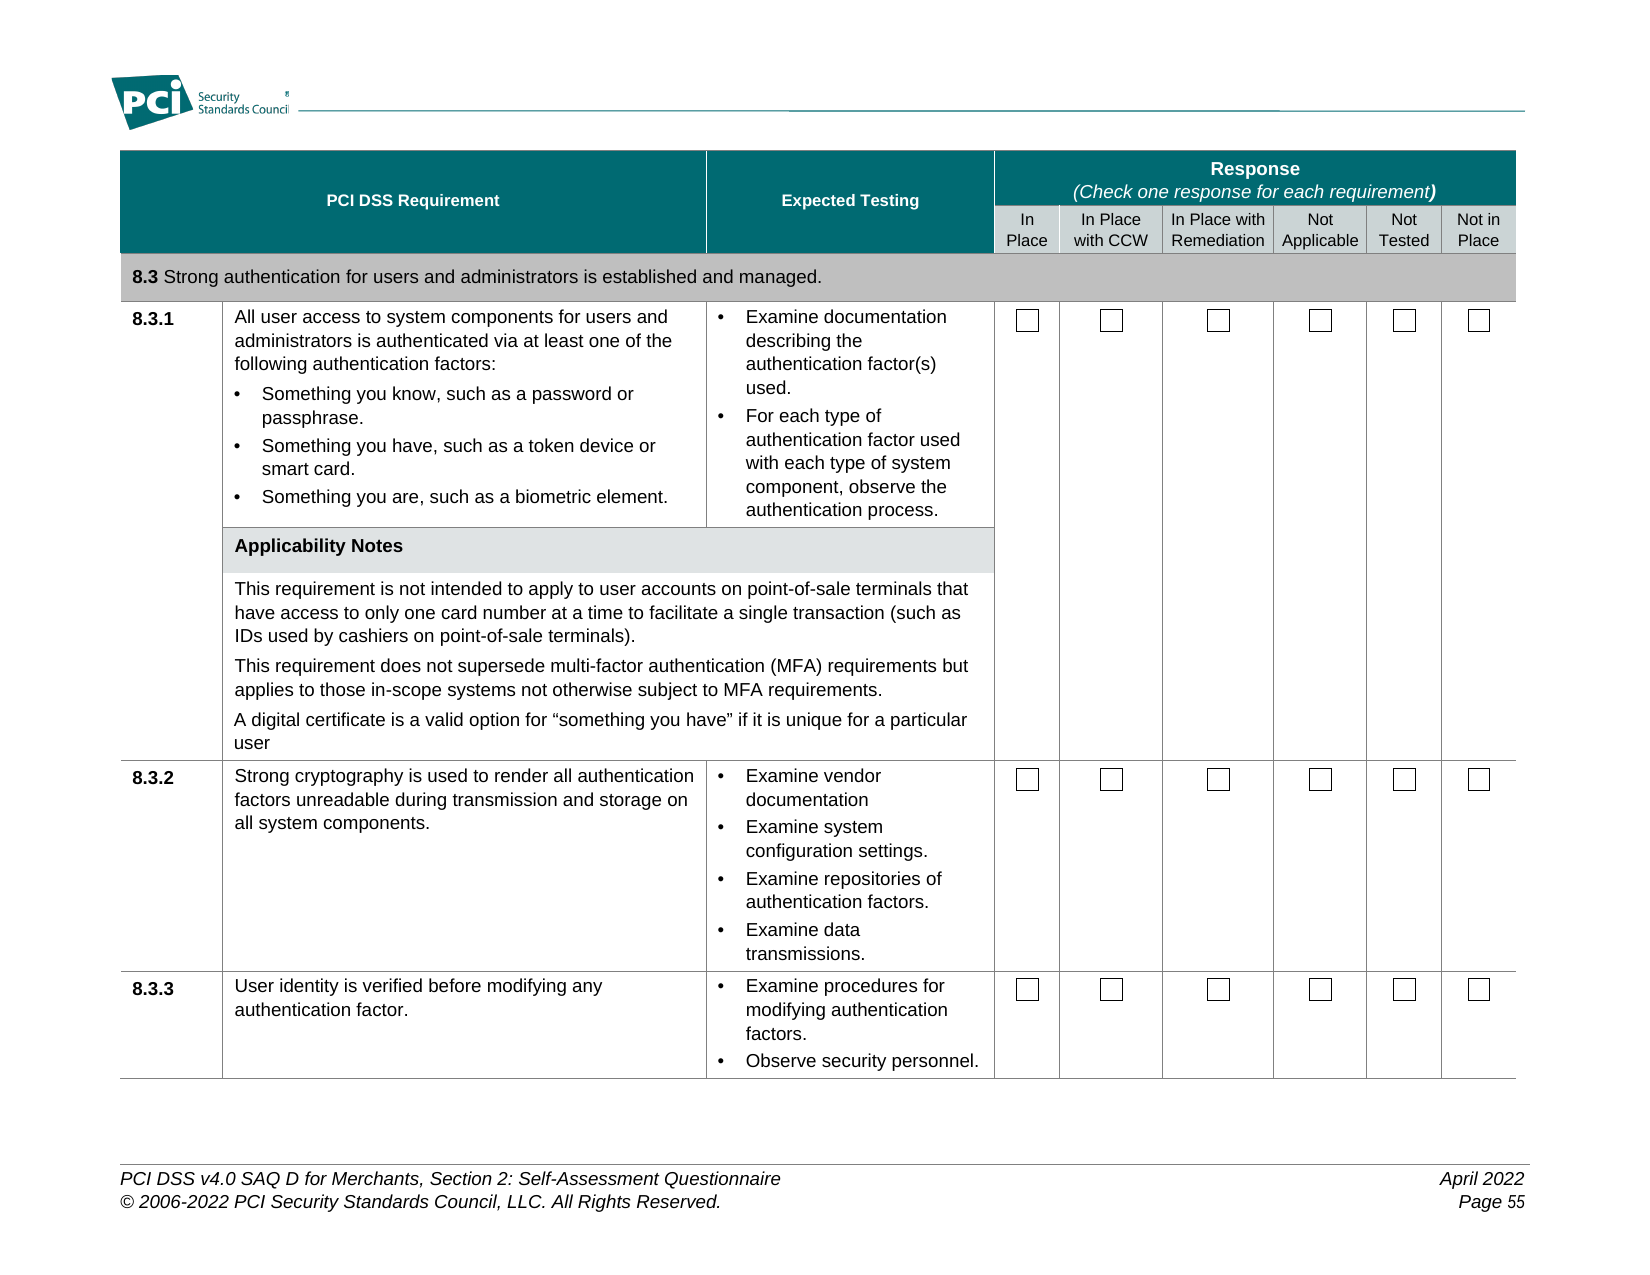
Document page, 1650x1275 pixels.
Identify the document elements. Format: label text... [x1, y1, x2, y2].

table_header Response♦ (Check one response for each requirement) [995, 151, 1516, 205]
table_cell [1163, 972, 1273, 1078]
table_cell [1367, 302, 1441, 760]
table_cell In Place with CCW [1060, 206, 1162, 253]
table_cell [1367, 761, 1441, 971]
table_cell [995, 972, 1059, 1078]
table_cell [1442, 302, 1516, 760]
table_cell [1442, 761, 1516, 971]
table_cell 8.3.3 [120, 971, 222, 1078]
table_cell [1060, 972, 1162, 1078]
table_cell Not in Place [1442, 206, 1516, 253]
table_cell [995, 761, 1059, 971]
table_cell Not Tested [1367, 206, 1441, 253]
table_cell Examine procedures for modifying authentication factors. Observe security personnel. [707, 972, 994, 1078]
table_cell [1163, 761, 1273, 971]
table_cell All user access to system components for users and administrators is authenticated via at least one of the following authentication factors: Something you know, such as a password or passphrase. Something you have, such as a token device or smart card. Something you are, such as a biometric element. [223, 302, 706, 527]
table_cell In Place [995, 206, 1059, 253]
table_header Expected Testing [707, 151, 994, 253]
table_cell User identity is verified before modifying any authentication factor. [223, 972, 706, 1078]
table_cell Examine vendor documentation Examine system configuration settings. Examine repositories of authentication factors. Examine data transmissions. [707, 761, 994, 971]
table_cell Applicability Notes [223, 528, 994, 573]
table_cell In Place with Remediation [1163, 206, 1273, 253]
table_cell 8.3.1 [120, 302, 222, 760]
picture [111, 75, 289, 130]
table_cell [1442, 972, 1516, 1078]
table_cell [1367, 972, 1441, 1078]
table_cell [1274, 761, 1366, 971]
table_cell Strong cryptography is used to render all authentication factors unreadable during transmission and storage on all system components. [223, 761, 706, 971]
table_cell [1060, 761, 1162, 971]
table_cell [1274, 302, 1366, 760]
table_cell 8.3.2 [120, 760, 222, 971]
table_cell [1060, 302, 1162, 760]
table_cell [1163, 302, 1273, 760]
table_cell Not Applicable [1274, 206, 1366, 253]
table_cell [1274, 972, 1366, 1078]
table_header PCI DSS Requirement [120, 151, 706, 253]
table_cell This requirement is not intended to apply to user accounts on point-of-sale terminals that have access to only one card number at a time to facilitate a single transaction (such as IDs used by cashiers on point-of-sale terminals). This requirement does not supersede multi-factor authentication (MFA) requirements but applies to those in-scope systems not otherwise subject to MFA requirements. A digital certificate is a valid option for “something you have” if it is unique for a particular user [223, 573, 994, 760]
table_cell 8.3 Strong authentication for users and administrators is established and managed. [121, 254, 1516, 301]
table_cell Examine documentation describing the authentication factor(s) used. For each type of authentication factor used with each type of system component, observe the authentication process. [707, 302, 994, 527]
table_cell [995, 302, 1059, 760]
